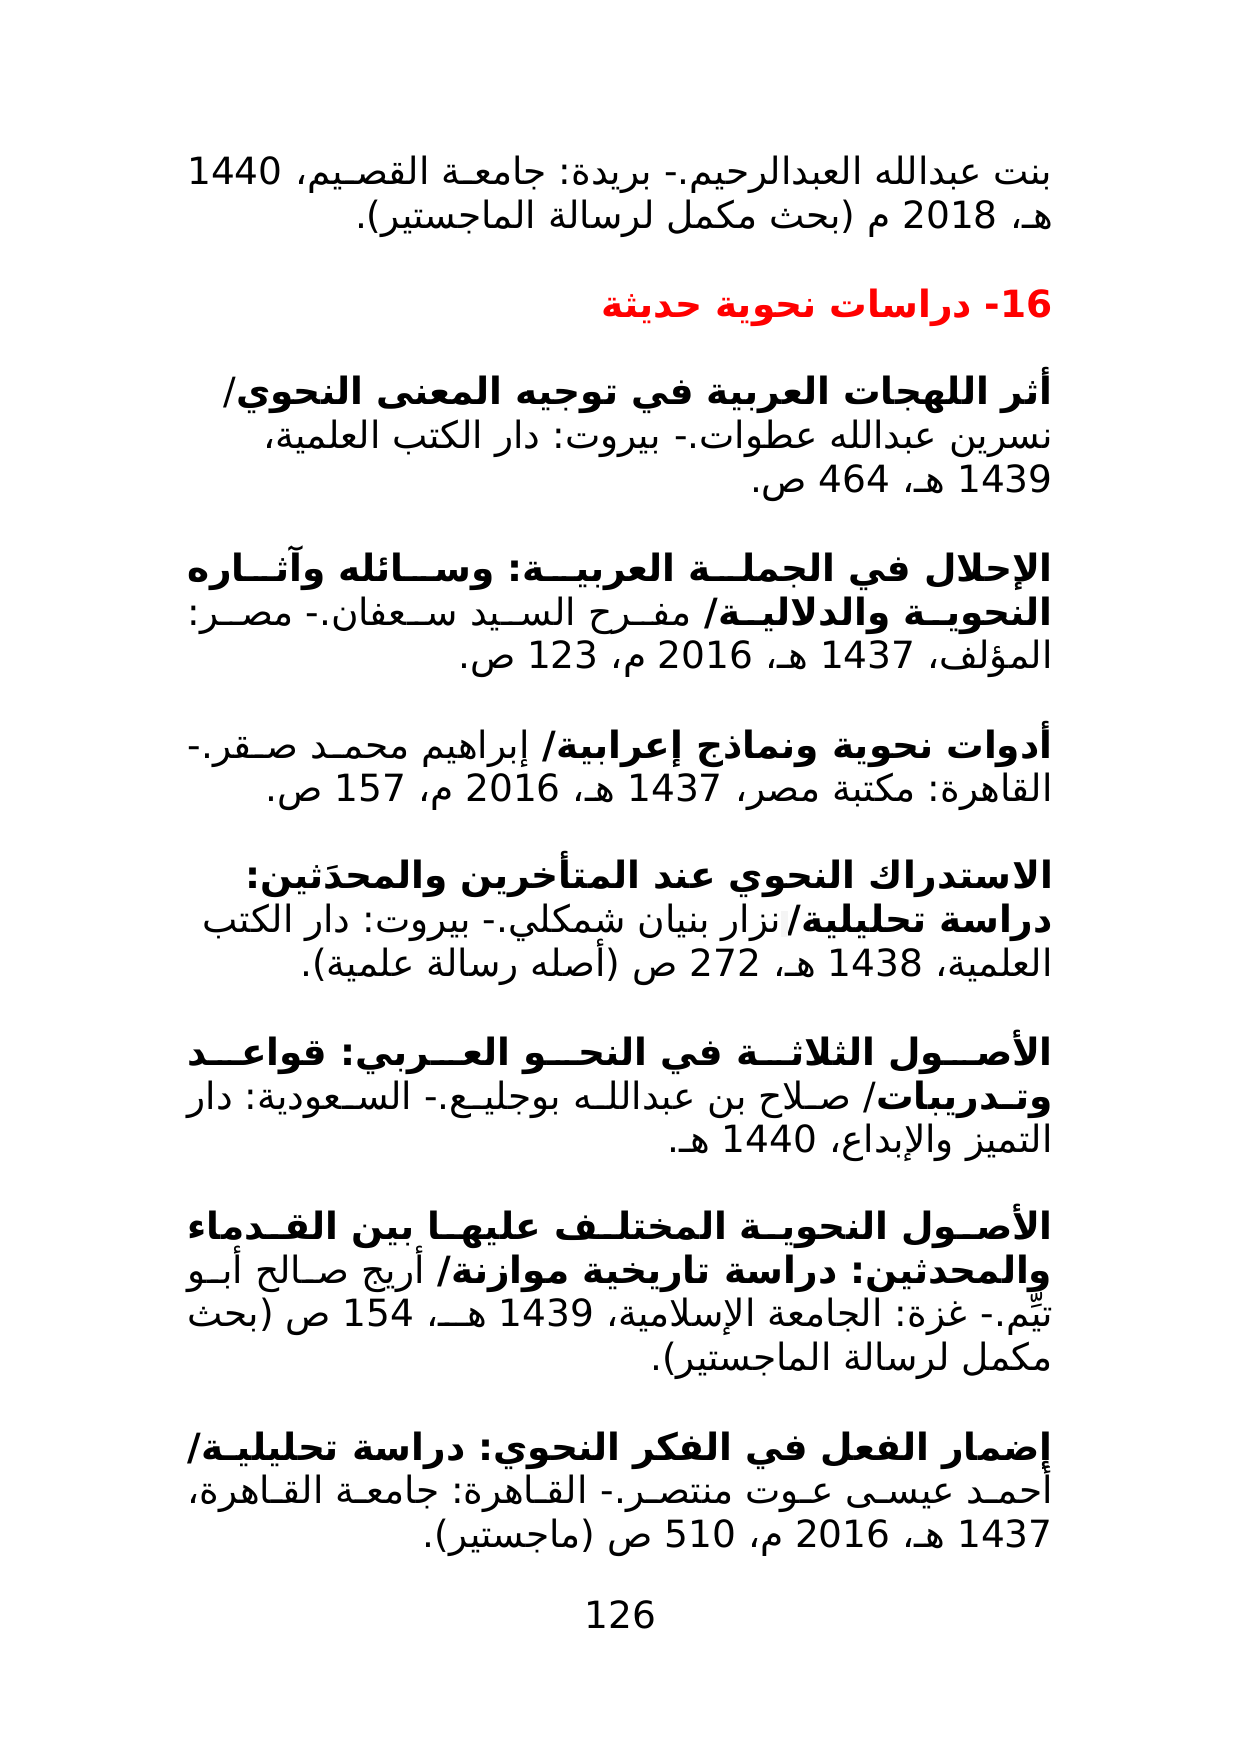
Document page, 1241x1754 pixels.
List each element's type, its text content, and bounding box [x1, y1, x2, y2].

text 16- دراسات نحوية حديثة [187, 283, 1053, 327]
text الاستدراك النحوي عند المتأخرين والمحدَثين: دراسة تحليلية/ نزار بنيان شمكلي.- بيروت: دار الكتب العلمية، 1438 هـ، 272 ص (أصله رسالة علمية). [187, 854, 1053, 985]
text أثر اللهجات العربية في توجيه المعنى النحوي/ نسرين عبدالله عطوات.- بيروت: دار الكتب العلمية، 1439 هـ، 464 ص. [187, 370, 1053, 501]
text الإحلال في الجملة العربية: وسائله وآثاره النحوية والدلالية/ مفرح السيد سعفان.- مصر: المؤلف، 1437 هـ، 2016 م، 123 ص. [187, 547, 1053, 678]
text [187, 150, 1053, 237]
text إضمار الفعل في الفكر النحوي: دراسة تحليلية/ أحمد عيسى عوت منتصر.- القاهرة: جامعة القاهرة، 1437 هـ، 2016 م، 510 ص (ماجستير). [187, 1425, 1053, 1556]
text الأصول النحوية المختلف عليها بين القدماء والمحدثين: دراسة تاريخية موازنة/ أريج صالح أبو تيِّم.- غزة: الجامعة الإسلامية، 1439 هـ، 154 ص (بحث مكمل لرسالة الماجستير). [187, 1205, 1053, 1379]
text أدوات نحوية ونماذج إعرابية/ إبراهيم محمد صقر.- القاهرة: مكتبة مصر، 1437 هـ، 2016 م، 157 ص. [187, 723, 1053, 811]
text الأصول الثلاثة في النحو العربي: قواعد وتدريبات/ صلاح بن عبدالله بوجليع.- السعودية: دار التميز والإبداع، 1440 هـ. [187, 1031, 1053, 1162]
